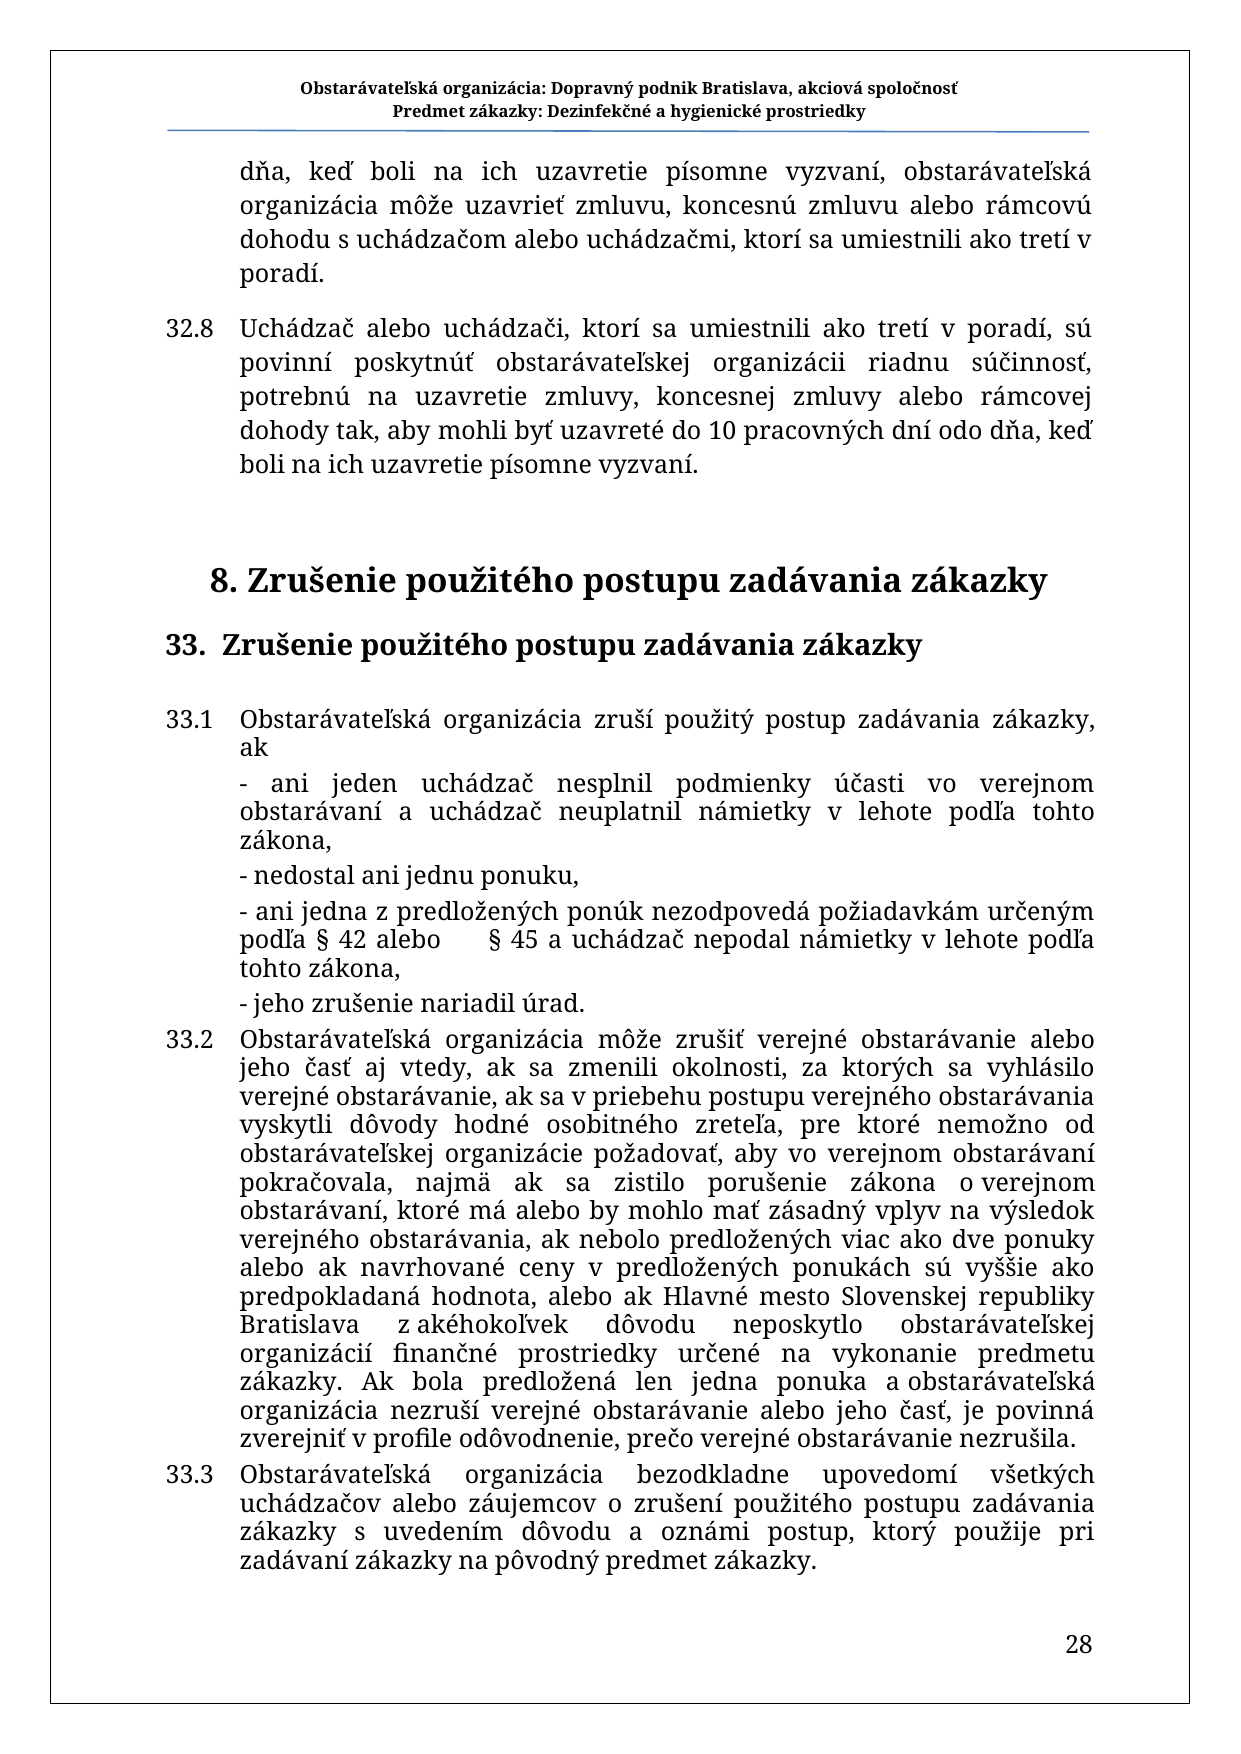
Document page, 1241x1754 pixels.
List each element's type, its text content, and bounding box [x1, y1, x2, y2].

text - ani jeden uchádzač nesplnil podmienky účasti vo verejnom obstarávaní a uchádzač neuplatnil námietky v lehote podľa tohto zákona, [239, 769, 1096, 855]
subtitle Zrušenie použitého postupu zadávania zákazky [165, 624, 1093, 664]
text - ani jedna z predložených ponúk nezodpovedá požiadavkám určeným podľa § 42 alebo § 45 a uchádzač nepodal námietky v lehote podľa tohto zákona, [239, 897, 1096, 983]
text - nedostal ani jednu ponuku, [239, 862, 1096, 890]
list Obstarávateľská organizácia môže zrušiť verejné obstarávanie alebo jeho časť aj vtedy, ak sa zmenili okolnosti, za ktorých sa vyhlásilo verejné obstarávanie, ak sa v priebehu postupu verejného obstarávania vyskytli dôvody hodné osobitného zreteľa, pre ktoré nemožno od obstarávateľskej organizácie požadovať, aby vo verejnom obstarávaní pokračovala, najmä ak sa zistilo porušenie zákona o verejnom obstarávaní, ktoré má alebo by mohlo mať zásadný vplyv na výsledok verejného obstarávania, ak nebolo predložených viac ako dve ponuky alebo ak navrhované ceny v predložených ponukách sú vyššie ako predpokladaná hodnota, alebo ak Hlavné mesto Slovenskej republiky Bratislava z akéhokoľvek dôvodu neposkytlo obstarávateľskej organizácií finančné prostriedky určené na vykonanie predmetu zákazky. Ak bola predložená len jedna ponuka a obstarávateľská organizácia nezruší verejné obstarávanie alebo jeho časť, je povinná zverejniť v profile odôvodnenie, prečo verejné obstarávanie nezrušila. [165, 1026, 1096, 1454]
list Obstarávateľská organizácia zruší použitý postup zadávania zákazky, ak [165, 705, 1096, 762]
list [165, 153, 1093, 289]
list Uchádzač alebo uchádzači, ktorí sa umiestnili ako tretí v poradí, sú povinní poskytnúť obstarávateľskej organizácii riadnu súčinnosť, potrebnú na uzavretie zmluvy, koncesnej zmluvy alebo rámcovej dohody tak, aby mohli byť uzavreté do 10 pracovných dní odo dňa, keď boli na ich uzavretie písomne vyzvaní. [165, 310, 1093, 481]
text - jeho zrušenie nariadil úrad. [239, 990, 1096, 1018]
list Obstarávateľská organizácia bezodkladne upovedomí všetkých uchádzačov alebo záujemcov o zrušení použitého postupu zadávania zákazky s uvedením dôvodu a oznámi postup, ktorý použije pri zadávaní zákazky na pôvodný predmet zákazky. [165, 1461, 1096, 1575]
subtitle 8. Zrušenie použitého postupu zadávania zákazky [165, 556, 1093, 602]
